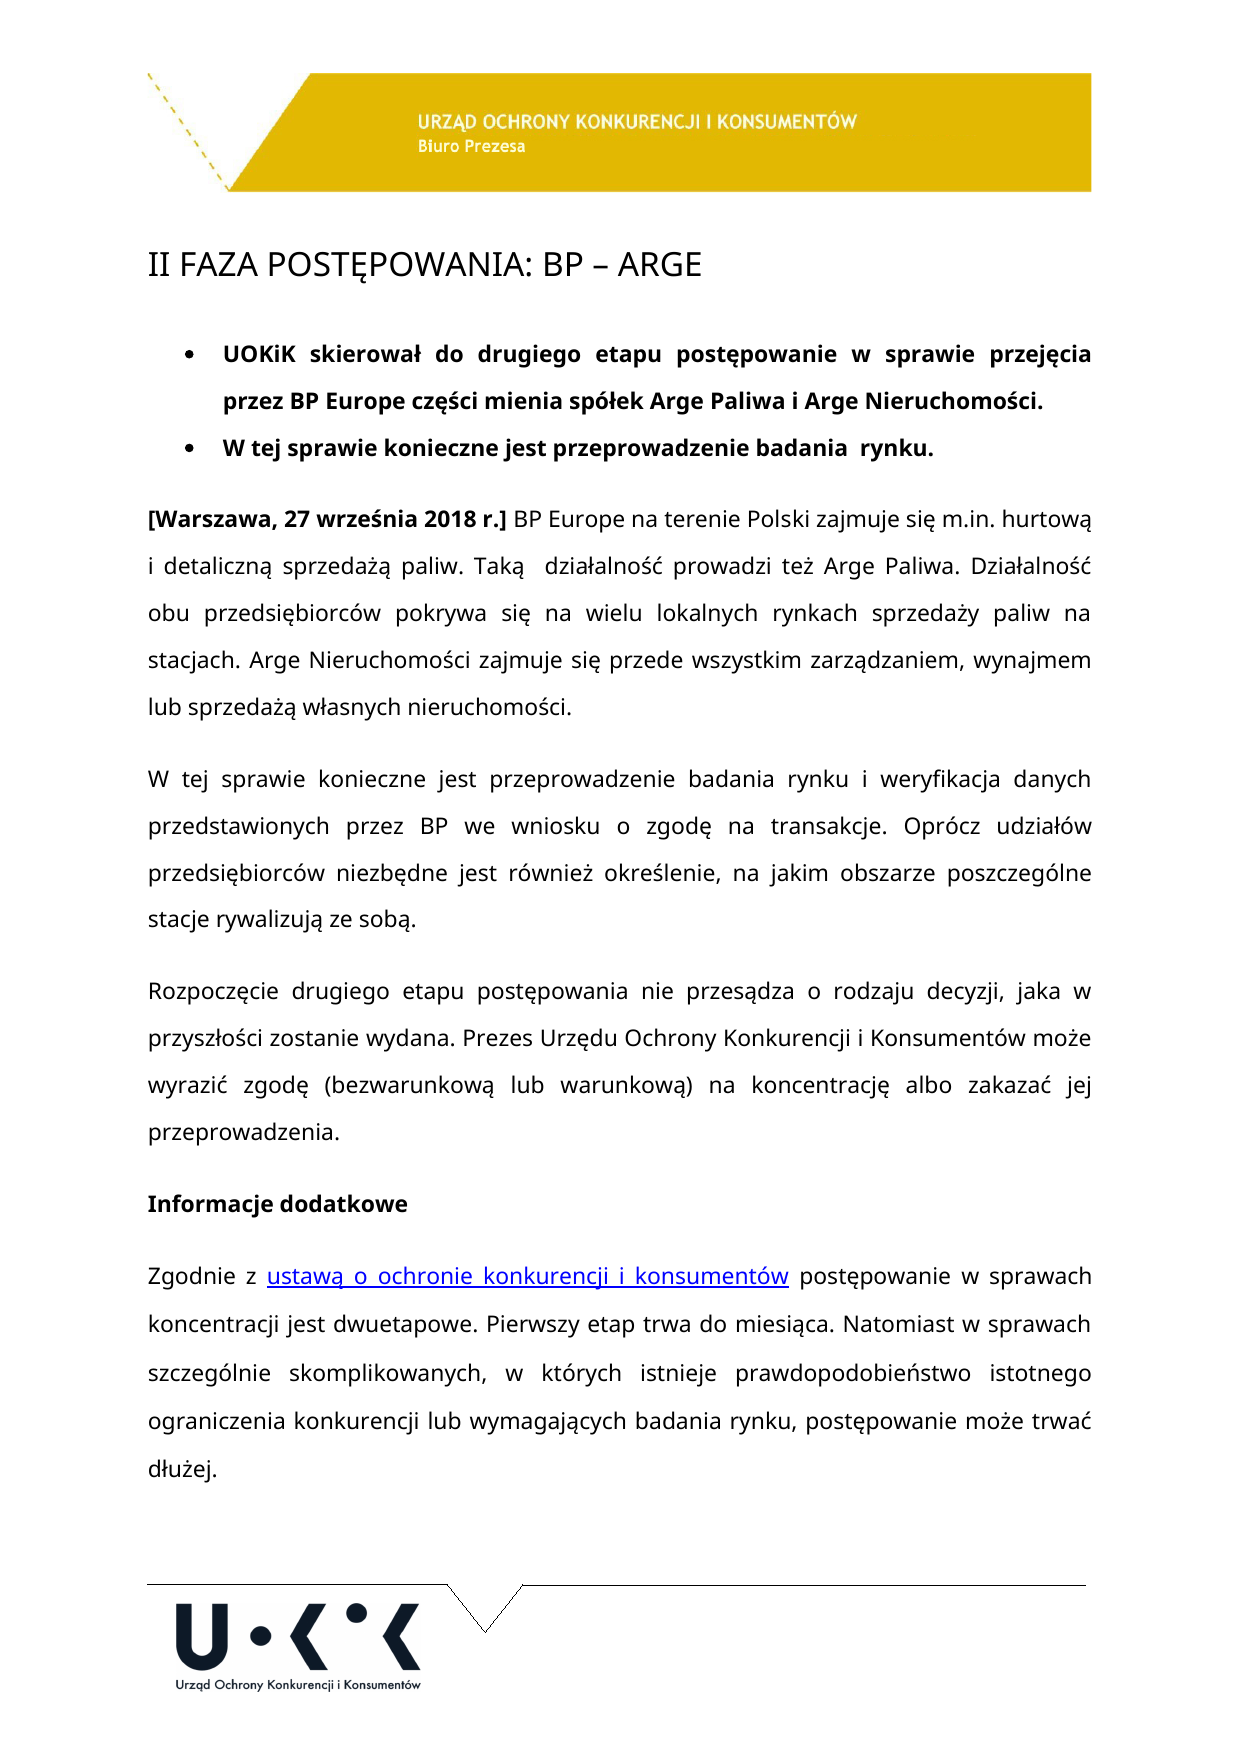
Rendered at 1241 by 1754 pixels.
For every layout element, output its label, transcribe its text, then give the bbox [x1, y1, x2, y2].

text II FAZA POSTĘPOWANIA: BP – ARGE [148, 240, 1093, 286]
text Rozpoczęcie drugiego etapu postępowania nie przesądza o rodzaju decyzji, jaka w przyszłości zostanie wydana. Prezes Urzędu Ochrony Konkurencji i Konsumentów może wyrazić zgodę (bezwarunkową lub warunkową) na koncentrację albo zakazać jej przeprowadzenia. [148, 975, 1093, 1147]
picture [176, 1603, 421, 1692]
text W tej sprawie konieczne jest przeprowadzenie badania rynku i weryfikacja danych przedstawionych przez BP we wniosku o zgodę na transakcje. Oprócz udziałów przedsiębiorców niezbędne jest również określenie, na jakim obszarze poszczególne stacje rywalizują ze sobą. [148, 763, 1093, 934]
list W tej sprawie konieczne jest przeprowadzenie badania rynku. [185, 431, 1093, 463]
text [Warszawa, 27 września 2018 r.] BP Europe na terenie Polski zajmuje się m.in. hurtową i detaliczną sprzedażą paliw. Taką działalność prowadzi też Arge Paliwa. Działalność obu przedsiębiorców pokrywa się na wielu lokalnych rynkach sprzedaży paliw na stacjach. Arge Nieruchomości zajmuje się przede wszystkim zarządzaniem, wynajmem lub sprzedażą własnych nieruchomości. [148, 503, 1093, 722]
list UOKiK skierował do drugiego etapu postępowanie w sprawie przejęcia przez BP Europe części mienia spółek Arge Paliwa i Arge Nieruchomości. [185, 338, 1093, 416]
text Informacje dodatkowe [148, 1188, 1093, 1219]
text Zgodnie z ustawą o ochronie konkurencji i konsumentów postępowanie w sprawach koncentracji jest dwuetapowe. Pierwszy etap trwa do miesiąca. Natomiast w sprawach szczególnie skomplikowanych, w których istnieje prawdopodobieństwo istotnego ograniczenia konkurencji lub wymagających badania rynku, postępowanie może trwać dłużej. [148, 1259, 1093, 1484]
picture [147, 73, 1092, 193]
